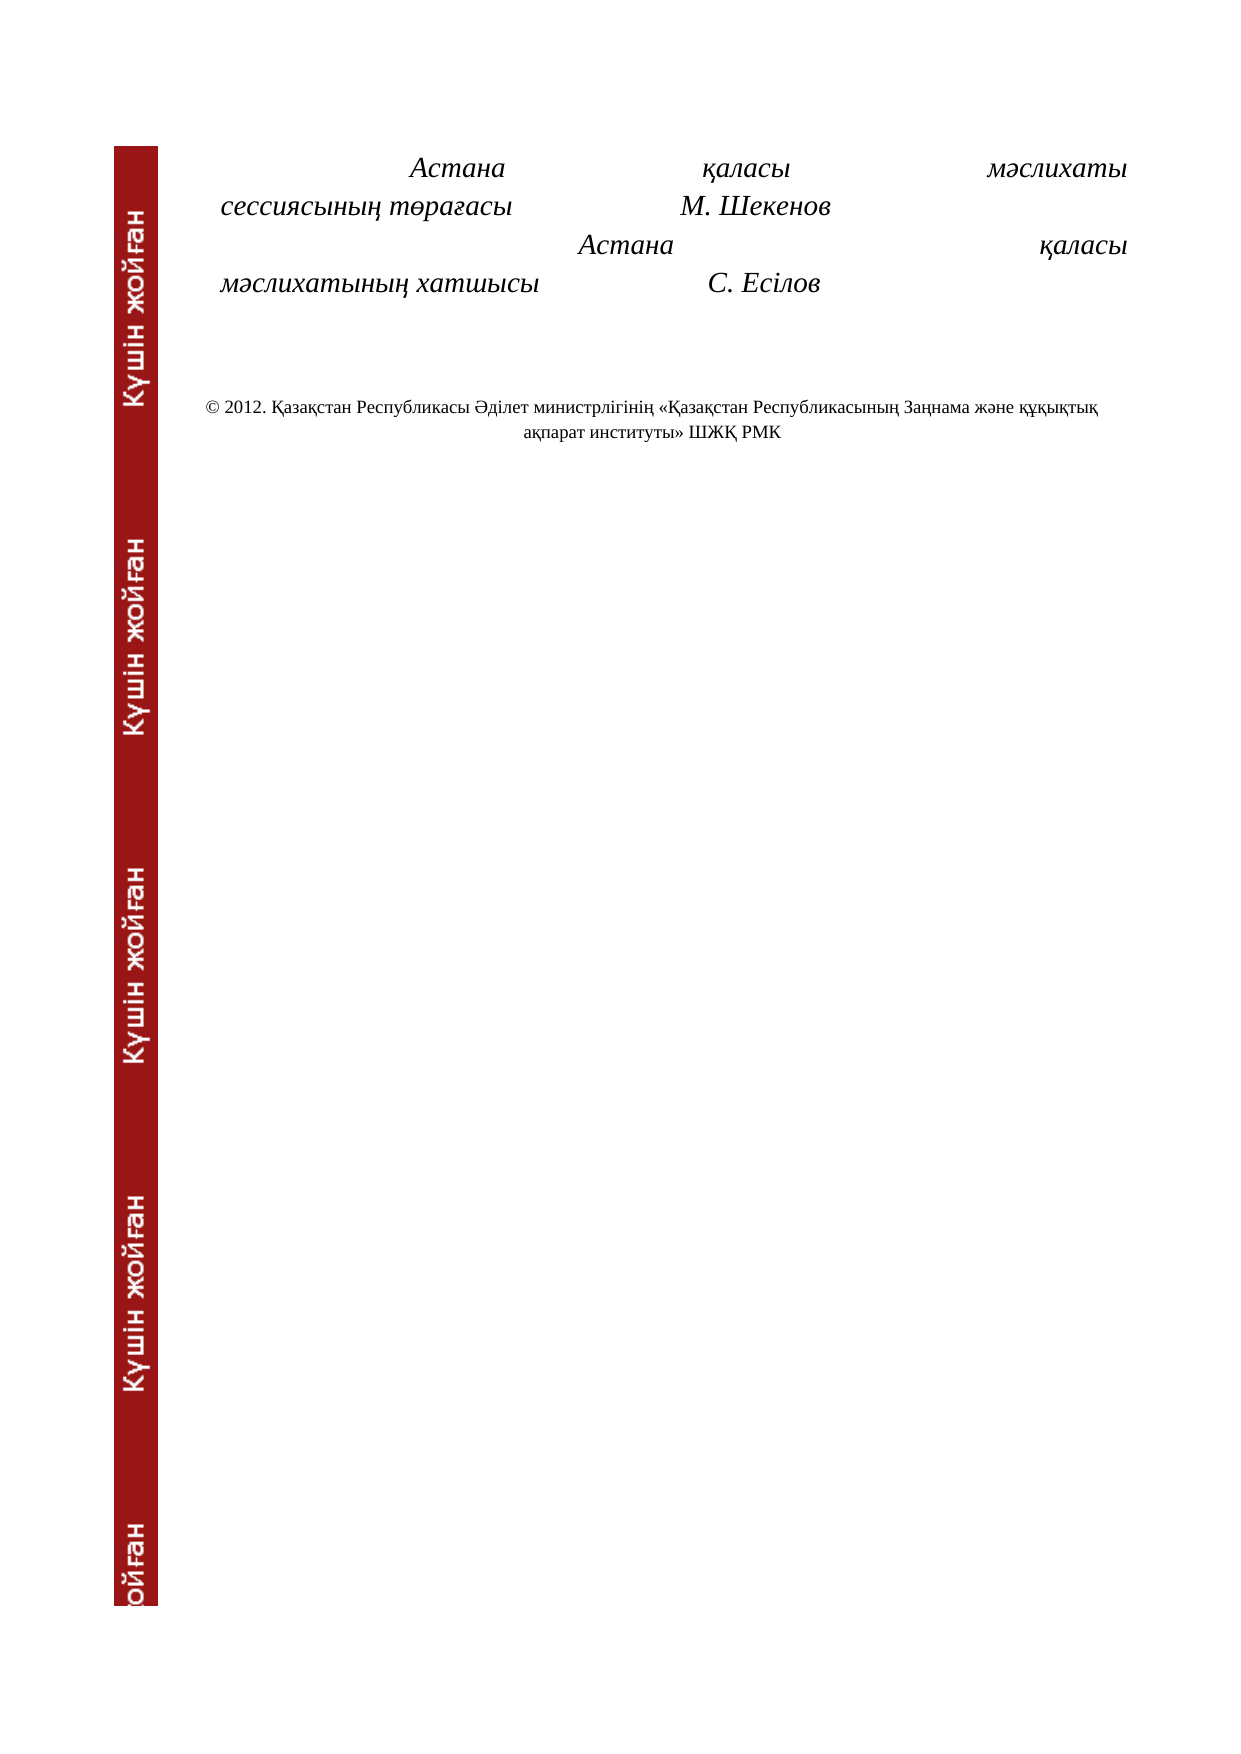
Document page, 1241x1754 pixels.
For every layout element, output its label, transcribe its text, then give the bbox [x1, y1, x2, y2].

text Астана қаласы мәслихатының хатшысы С. Есілов [112, 227, 1128, 299]
picture [114, 146, 158, 150]
picture [114, 222, 158, 227]
picture [114, 442, 158, 1606]
picture [114, 299, 158, 396]
text Астана қаласы мәслихаты сессиясының төрағасы М. Шекенов [112, 150, 1128, 222]
text © 2012. Қазақстан Республикасы Әділет министрлігінің «Қазақстан Республикасының Заңнама және құқықтық ақпарат институты» ШЖҚ РМК [112, 396, 1128, 442]
